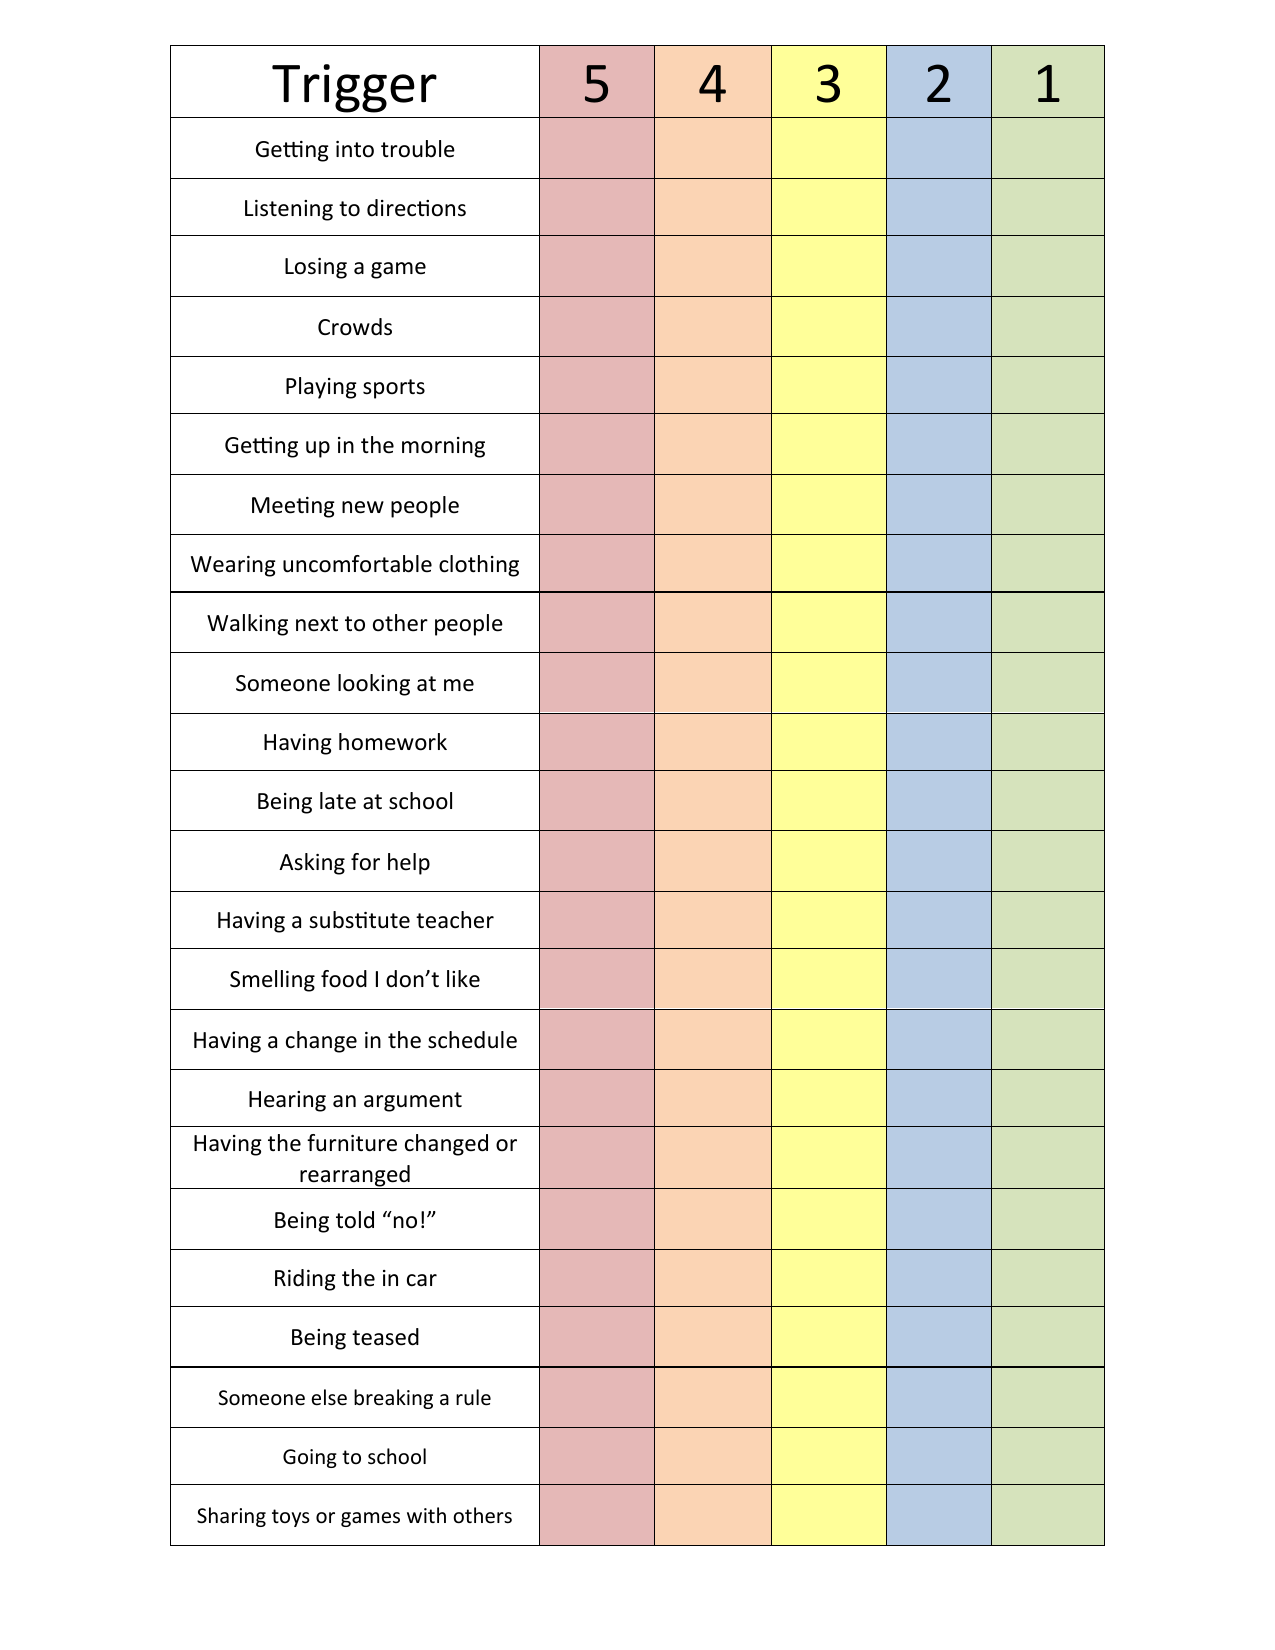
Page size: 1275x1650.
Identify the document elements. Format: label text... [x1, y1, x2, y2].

table_cell [772, 1070, 886, 1126]
table_cell [992, 475, 1104, 534]
table_cell [540, 1250, 654, 1306]
table_cell [992, 831, 1104, 891]
table_cell [540, 714, 654, 770]
table_cell Riding the in car [171, 1250, 539, 1306]
table_cell [992, 357, 1104, 413]
table_cell [655, 1127, 771, 1188]
table_cell [992, 949, 1104, 1008]
table_cell Having homework [171, 714, 539, 770]
table_cell [772, 535, 886, 591]
table_cell [992, 1250, 1104, 1306]
table_cell [540, 535, 654, 591]
table_cell [540, 831, 654, 891]
table_cell Smelling food I don’t like [171, 949, 539, 1008]
table_cell [772, 1485, 886, 1545]
table_cell [772, 593, 886, 652]
table_cell [540, 118, 654, 178]
table_cell [772, 179, 886, 235]
table_cell [887, 414, 991, 474]
table_cell [772, 831, 886, 891]
table_cell [772, 1189, 886, 1249]
table_cell Having a change in the schedule [171, 1010, 539, 1069]
table_cell [772, 771, 886, 830]
table_cell [992, 179, 1104, 235]
table_cell [992, 1127, 1104, 1188]
table_cell [772, 1428, 886, 1484]
table_cell 3 [772, 46, 886, 117]
table_cell [992, 714, 1104, 770]
table_cell Being told “no!” [171, 1189, 539, 1249]
table_cell [887, 714, 991, 770]
table_cell [772, 892, 886, 948]
table_cell [540, 1428, 654, 1484]
table_cell Losing a game [171, 236, 539, 296]
table_cell [772, 297, 886, 356]
table_cell [772, 236, 886, 296]
table_cell [540, 1307, 654, 1366]
table_cell Getting into trouble [171, 118, 539, 178]
table_cell [655, 1307, 771, 1366]
table_cell [887, 1070, 991, 1126]
table_cell [887, 475, 991, 534]
table_cell [772, 1368, 886, 1427]
table_cell [540, 179, 654, 235]
table_cell [992, 535, 1104, 591]
table_cell [772, 1010, 886, 1069]
table_cell [887, 179, 991, 235]
table_cell [540, 297, 654, 356]
table_cell [655, 414, 771, 474]
table_cell [772, 714, 886, 770]
table_cell [992, 1428, 1104, 1484]
table_cell [887, 892, 991, 948]
table_cell Meeting new people [171, 475, 539, 534]
table_cell Going to school [171, 1428, 539, 1484]
table_cell [992, 118, 1104, 178]
table_cell [887, 831, 991, 891]
table_cell [772, 1307, 886, 1366]
table_cell Having a substitute teacher [171, 892, 539, 948]
table_cell [540, 475, 654, 534]
table_cell [540, 414, 654, 474]
table_cell [540, 1485, 654, 1545]
table_cell Someone looking at me [171, 653, 539, 712]
table_cell [655, 1485, 771, 1545]
table_cell Trigger [171, 46, 539, 117]
table_cell [540, 236, 654, 296]
table_cell [887, 653, 991, 712]
table_cell [655, 714, 771, 770]
table_cell [655, 1010, 771, 1069]
table_cell [887, 1189, 991, 1249]
table_cell [655, 771, 771, 830]
table_cell [887, 1485, 991, 1545]
table_cell [887, 1250, 991, 1306]
table_cell [887, 535, 991, 591]
table_cell [887, 236, 991, 296]
table_cell Hearing an argument [171, 1070, 539, 1126]
table_cell [992, 1189, 1104, 1249]
table_cell [887, 297, 991, 356]
table_cell [887, 771, 991, 830]
table_cell [540, 892, 654, 948]
table_cell [655, 1070, 771, 1126]
table_cell [655, 1428, 771, 1484]
table_cell [887, 1428, 991, 1484]
table_cell Having the furniture changed or rearranged [171, 1127, 539, 1188]
table_cell [772, 653, 886, 712]
table_cell 1 [992, 46, 1104, 117]
table_cell [655, 535, 771, 591]
table_cell Being late at school [171, 771, 539, 830]
table_cell [772, 357, 886, 413]
table_cell [540, 771, 654, 830]
table_cell Playing sports [171, 357, 539, 413]
table_cell Getting up in the morning [171, 414, 539, 474]
table_cell [887, 357, 991, 413]
table_cell Asking for help [171, 831, 539, 891]
table_cell [992, 1368, 1104, 1427]
table_cell [887, 949, 991, 1008]
table_cell [772, 118, 886, 178]
table_cell Someone else breaking a rule [171, 1368, 539, 1427]
table_cell 2 [887, 46, 991, 117]
table_cell 5 [540, 46, 654, 117]
table_cell [655, 1368, 771, 1427]
table_cell [992, 593, 1104, 652]
table_cell [540, 1368, 654, 1427]
table_cell [655, 357, 771, 413]
table_cell [655, 831, 771, 891]
table_cell [540, 1127, 654, 1188]
table_cell [992, 653, 1104, 712]
table_cell [992, 1307, 1104, 1366]
table_cell Wearing uncomfortable clothing [171, 535, 539, 591]
table_cell Walking next to other people [171, 593, 539, 652]
table_cell [655, 1250, 771, 1306]
table_cell [992, 297, 1104, 356]
table_cell [540, 949, 654, 1008]
table_cell Being teased [171, 1307, 539, 1366]
table_cell [772, 414, 886, 474]
table_cell [772, 949, 886, 1008]
table_cell [772, 1127, 886, 1188]
table_cell [887, 1307, 991, 1366]
table_cell [772, 475, 886, 534]
table_cell [992, 1070, 1104, 1126]
table_cell [887, 1010, 991, 1069]
table_cell [772, 1250, 886, 1306]
table_cell [992, 1485, 1104, 1545]
table_cell [655, 892, 771, 948]
table_cell [887, 118, 991, 178]
table_cell Sharing toys or games with others [171, 1485, 539, 1545]
table_cell [655, 1189, 771, 1249]
table_cell [655, 593, 771, 652]
table_cell [540, 593, 654, 652]
table_cell [540, 1189, 654, 1249]
table_cell [992, 236, 1104, 296]
table_cell [540, 1070, 654, 1126]
table_cell 4 [655, 46, 771, 117]
table_cell [655, 297, 771, 356]
table_cell [655, 949, 771, 1008]
table_cell [655, 653, 771, 712]
table_cell [540, 357, 654, 413]
table_cell [540, 1010, 654, 1069]
table_cell [655, 475, 771, 534]
table_cell [887, 1368, 991, 1427]
table_cell [540, 653, 654, 712]
table_cell [992, 892, 1104, 948]
table_cell Listening to directions [171, 179, 539, 235]
table_cell [992, 1010, 1104, 1069]
table_cell [655, 179, 771, 235]
table_cell [992, 414, 1104, 474]
table_cell [887, 593, 991, 652]
table_cell [655, 118, 771, 178]
table_cell [992, 771, 1104, 830]
table_cell Crowds [171, 297, 539, 356]
table_cell [655, 236, 771, 296]
table_cell [887, 1127, 991, 1188]
